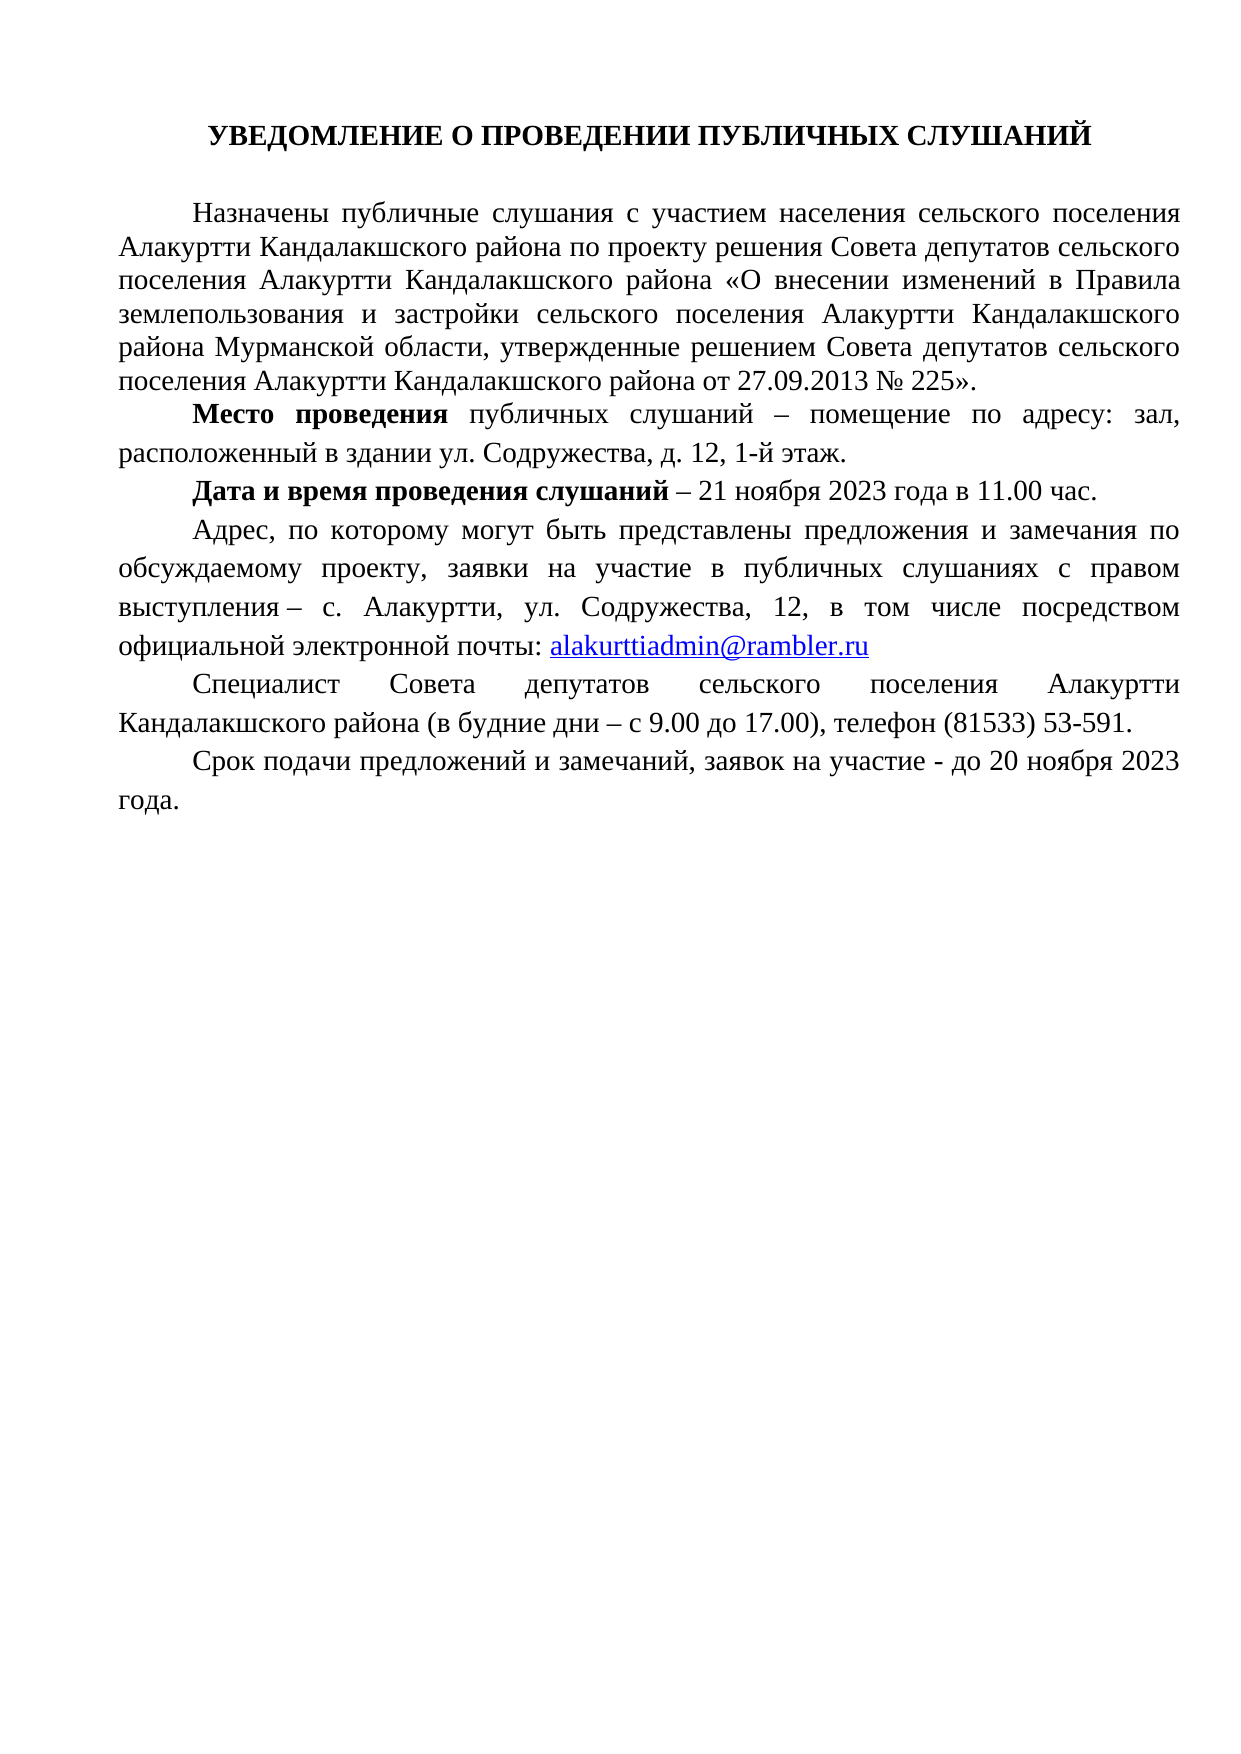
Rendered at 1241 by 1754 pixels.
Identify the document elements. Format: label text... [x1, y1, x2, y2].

text Срок подачи предложений и замечаний, заявок на участие - до 20 ноября 2023 года. [118, 743, 1181, 815]
text Назначены публичные слушания с участием населения сельского поселения Алакуртти Кандалакшского района по проекту решения Совета депутатов сельского поселения Алакуртти Кандалакшского района «О внесении изменений в Правила землепользования и застройки сельского поселения Алакуртти Кандалакшского района Мурманской области, утвержденные решением Совета депутатов сельского поселения Алакуртти Кандалакшского района от 27.09.2013 № 225». [118, 195, 1181, 396]
text Адрес, по которому могут быть представлены предложения и замечания по обсуждаемому проекту, заявки на участие в публичных слушаниях с правом выступления – с. Алакуртти, ул. Содружества, 12, в том числе посредством официальной электронной почты: alakurttiadmin@rambler.ru [118, 512, 1181, 661]
text УВЕДОМЛЕНИЕ О ПРОВЕДЕНИИ ПУБЛИЧНЫХ СЛУШАНИЙ [118, 118, 1181, 152]
text Специалист Совета депутатов сельского поселения Алакуртти Кандалакшского района (в будние дни – с 9.00 до 17.00), телефон (81533) 53-591. [118, 666, 1181, 738]
text Место проведения публичных слушаний – помещение по адресу: зал, расположенный в здании ул. Содружества, д. 12, 1-й этаж. [118, 396, 1181, 468]
text Дата и время проведения слушаний – 21 ноября 2023 года в 11.00 час. [118, 473, 1181, 507]
